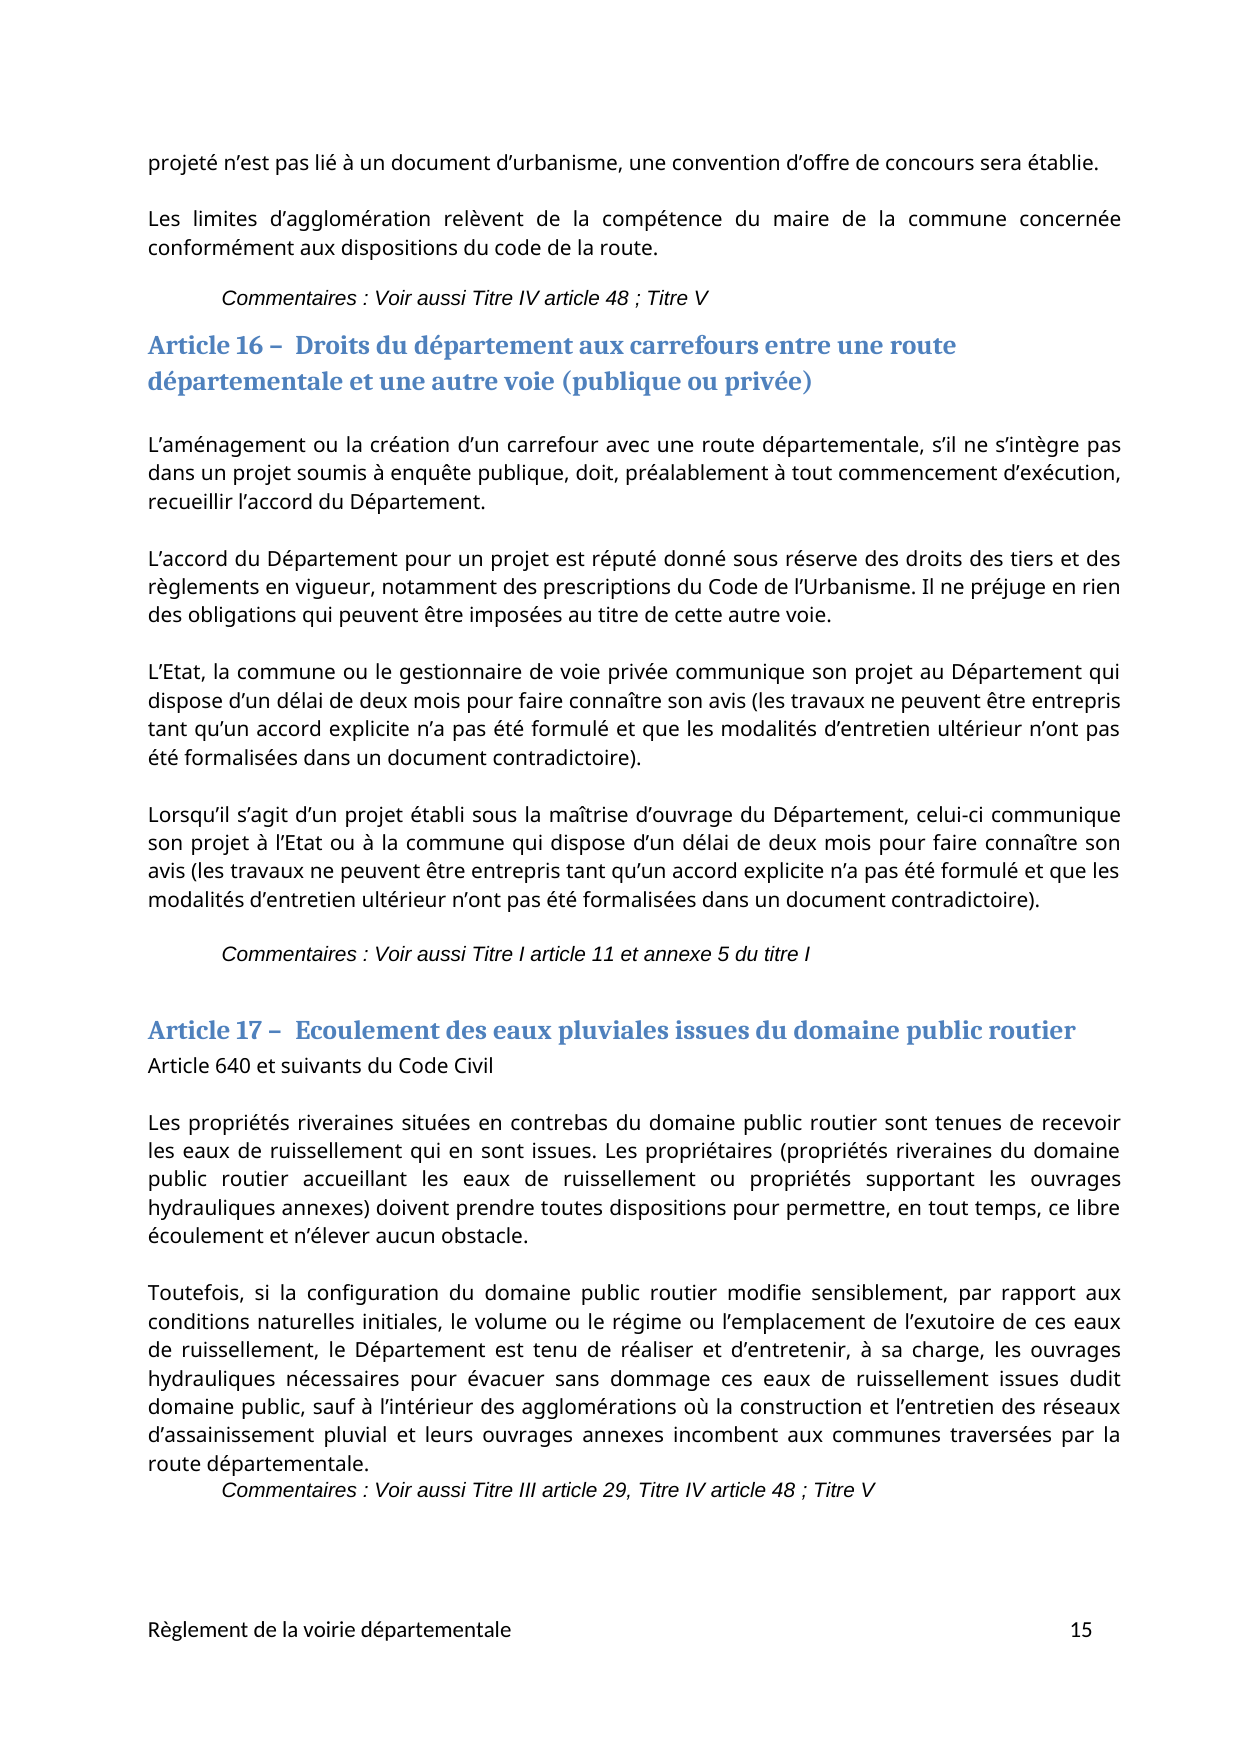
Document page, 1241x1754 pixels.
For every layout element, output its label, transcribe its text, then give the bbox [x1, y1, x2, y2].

text Les limites d’agglomération relèvent de la compétence du maire de la commune concernée conformément aux dispositions du code de la route. [148, 204, 1122, 261]
text L’aménagement ou la création d’un carrefour avec une route départementale, s’il ne s’intègre pas dans un projet soumis à enquête publique, doit, préalablement à tout commencement d’exécution, recueillir l’accord du Département. [148, 430, 1122, 515]
text L’accord du Département pour un projet est réputé donné sous réserve des droits des tiers et des règlements en vigueur, notamment des prescriptions du Code de l’Urbanisme. Il ne préjuge en rien des obligations qui peuvent être imposées au titre de cette autre voie. [148, 544, 1122, 629]
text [148, 148, 1122, 176]
text Commentaires : Voir aussi Titre I article 11 et annexe 5 du titre I [221, 942, 1122, 966]
subtitle Article 16 – Droits du département aux carrefours entre une route départementale et une autre voie (publique ou privée) [148, 330, 1122, 397]
text L’Etat, la commune ou le gestionnaire de voie privée communique son projet au Département qui dispose d’un délai de deux mois pour faire connaître son avis (les travaux ne peuvent être entrepris tant qu’un accord explicite n’a pas été formulé et que les modalités d’entretien ultérieur n’ont pas été formalisées dans un document contradictoire). [148, 657, 1122, 771]
text Commentaires : Voir aussi Titre IV article 48 ; Titre V [221, 285, 1122, 309]
text Lorsqu’il s’agit d’un projet établi sous la maîtrise d’ouvrage du Département, celui-ci communique son projet à l’Etat ou à la commune qui dispose d’un délai de deux mois pour faire connaître son avis (les travaux ne peuvent être entrepris tant qu’un accord explicite n’a pas été formulé et que les modalités d’entretien ultérieur n’ont pas été formalisées dans un document contradictoire). [148, 800, 1122, 913]
text Article 640 et suivants du Code Civil [148, 1051, 1122, 1079]
subtitle Article 17 – Ecoulement des eaux pluviales issues du domaine public routier [148, 1015, 1122, 1046]
text Les propriétés riveraines situées en contrebas du domaine public routier sont tenues de recevoir les eaux de ruissellement qui en sont issues. Les propriétaires (propriétés riveraines du domaine public routier accueillant les eaux de ruissellement ou propriétés supportant les ouvrages hydrauliques annexes) doivent prendre toutes dispositions pour permettre, en tout temps, ce libre écoulement et n’élever aucun obstacle. [148, 1108, 1122, 1250]
text Commentaires : Voir aussi Titre III article 29, Titre IV article 48 ; Titre V [221, 1477, 1122, 1501]
text Toutefois, si la configuration du domaine public routier modifie sensiblement, par rapport aux conditions naturelles initiales, le volume ou le régime ou l’emplacement de l’exutoire de ces eaux de ruissellement, le Département est tenu de réaliser et d’entretenir, à sa charge, les ouvrages hydrauliques nécessaires pour évacuer sans dommage ces eaux de ruissellement issues dudit domaine public, sauf à l’intérieur des agglomérations où la construction et l’entretien des réseaux d’assainissement pluvial et leurs ouvrages annexes incombent aux communes traversées par la route départementale. [148, 1278, 1122, 1477]
